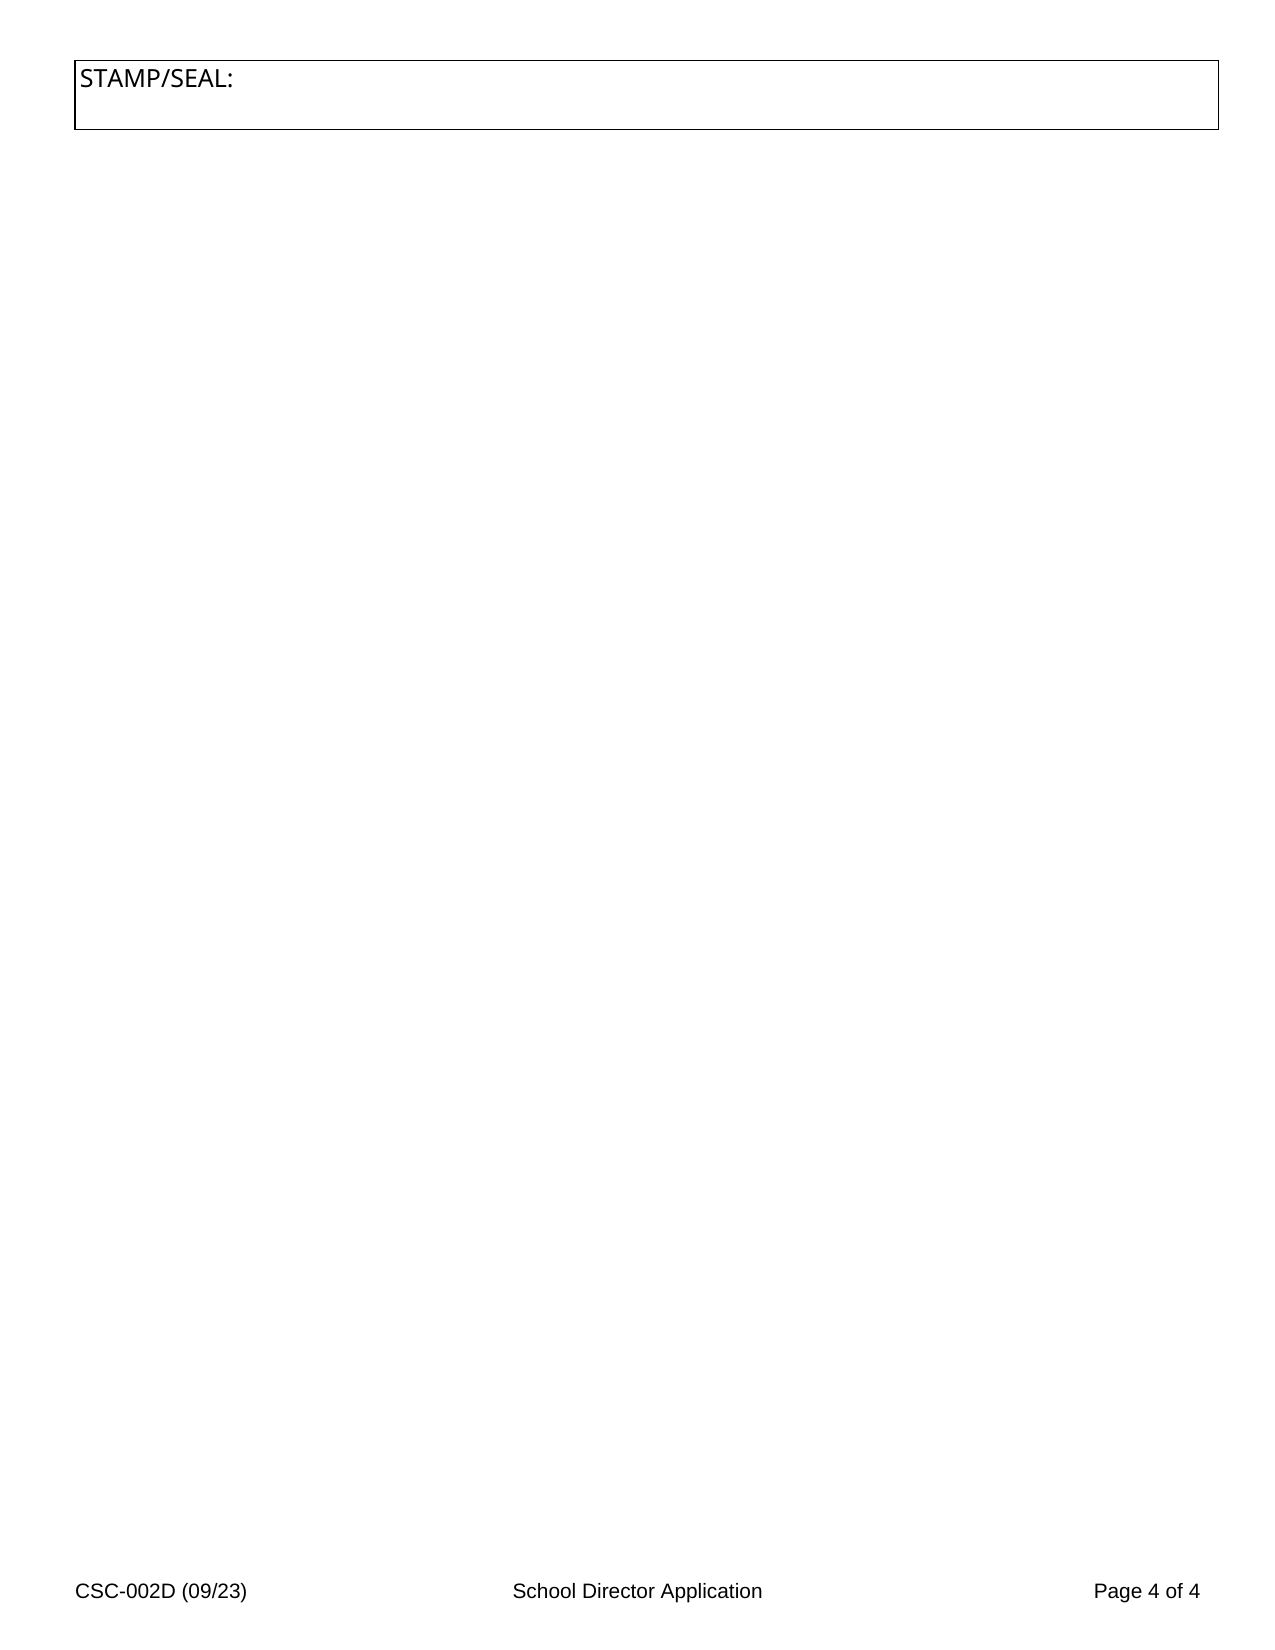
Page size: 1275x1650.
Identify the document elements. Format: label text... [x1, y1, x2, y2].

table_cell STAMP/SEAL: [76, 61, 1218, 129]
